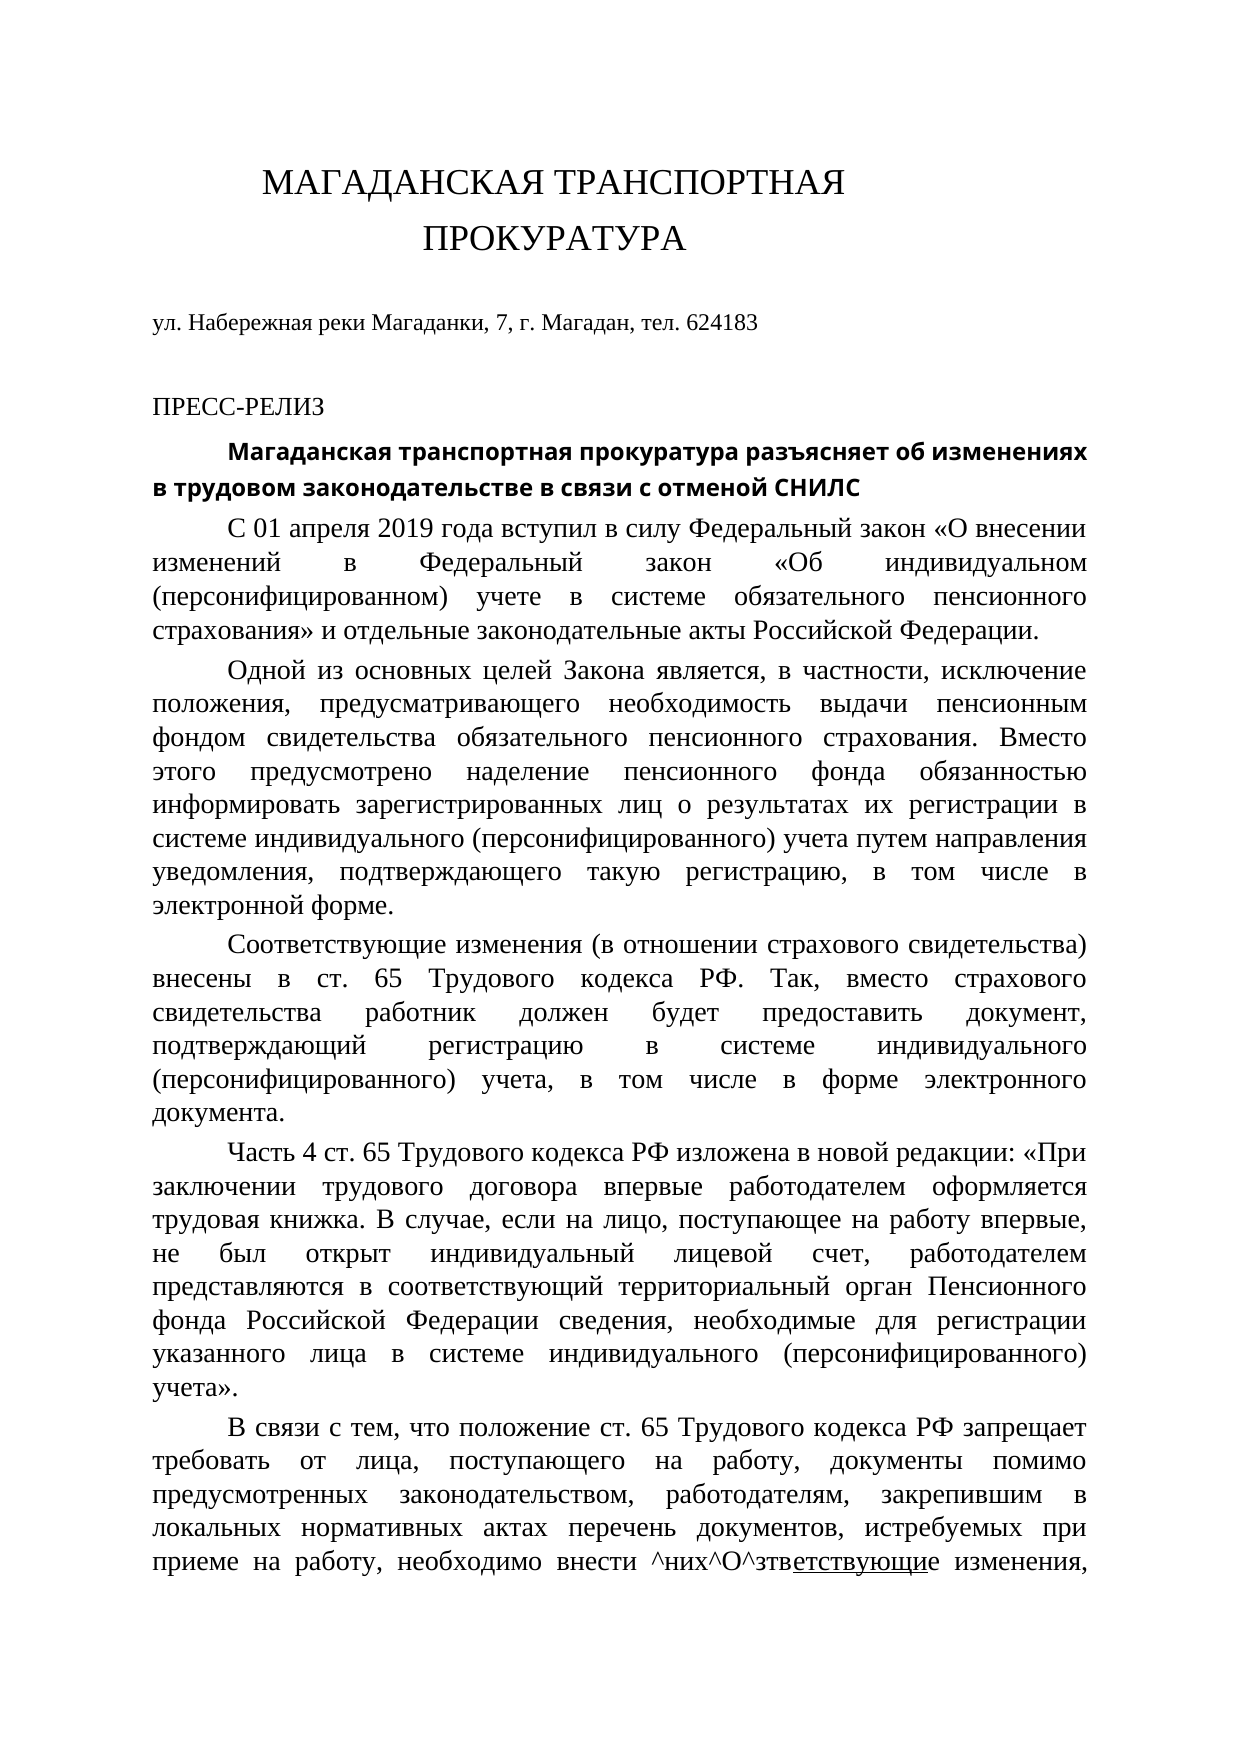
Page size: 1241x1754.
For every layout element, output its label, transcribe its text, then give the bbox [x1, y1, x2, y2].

text ПРЕСС-РЕЛИЗ [152, 347, 973, 432]
text Часть 4 ст. 65 Трудового кодекса РФ изложена в новой редакции: «При заключении трудового договора впервые работодателем оформляется трудовая книжка. В случае, если на лицо, поступающее на работу впервые, не был открыт индивидуальный лицевой счет, работодателем представляются в соответствующий территориальный орган Пенсионного фонда Российской Федерации сведения, необходимые для регистрации указанного лица в системе индивидуального (персонифицированного) учета». [152, 1134, 1088, 1403]
text Магаданская транспортная прокуратура разъясняет об изменениях в трудовом законодательстве в связи с отменой СНИЛС [152, 432, 1088, 504]
text ул. Набережная реки Магаданки, 7, г. Магадан, тел. 624183 [152, 262, 973, 347]
text С 01 апреля 2019 года вступил в силу Федеральный закон «О внесении изменений в Федеральный закон «Об индивидуальном (персонифицированном) учете в системе обязательного пенсионного страхования» и отдельные законодательные акты Российской Федерации. [152, 510, 1088, 646]
text МАГАДАНСКАЯ ТРАНСПОРТНАЯ ПРОКУРАТУРА [150, 150, 957, 262]
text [152, 1409, 1088, 1577]
text Соответствующие изменения (в отношении страхового свидетельства) внесены в ст. 65 Трудового кодекса РФ. Так, вместо страхового свидетельства работник должен будет предоставить документ, подтверждающий регистрацию в системе индивидуального (персонифицированного) учета, в том числе в форме электронного документа. [152, 927, 1088, 1128]
text Одной из основных целей Закона является, в частности, исключение положения, предусматривающего необходимость выдачи пенсионным фондом свидетельства обязательного пенсионного страхования. Вместо этого предусмотрено наделение пенсионного фонда обязанностью информировать зарегистрированных лиц о результатах их регистрации в системе индивидуального (персонифицированного) учета путем направления уведомления, подтверждающего такую регистрацию, в том числе в электронной форме. [152, 652, 1088, 921]
